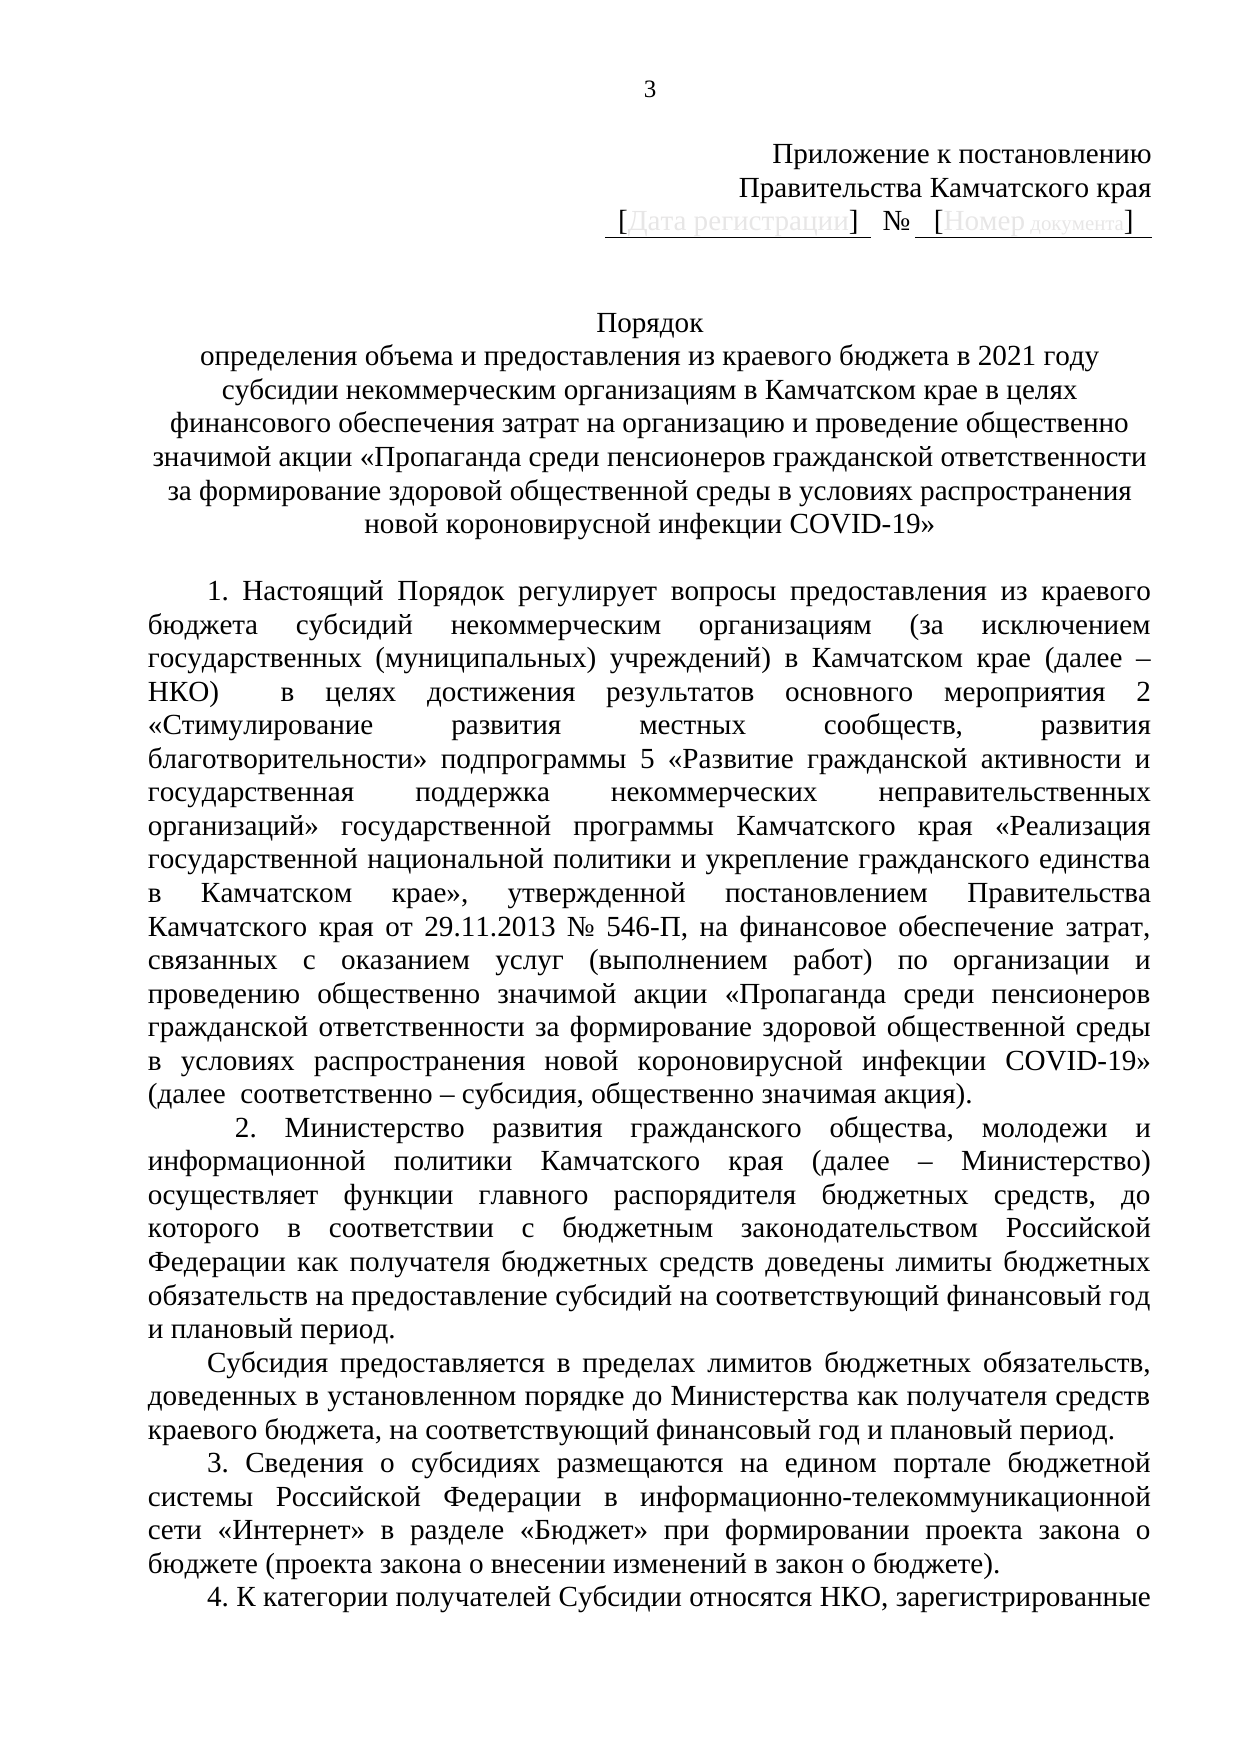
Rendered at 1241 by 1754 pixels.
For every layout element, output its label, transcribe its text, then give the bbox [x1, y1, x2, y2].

title Правительства Камчатского края [148, 170, 1152, 203]
table_header № [871, 203, 915, 237]
title Порядок [148, 305, 1152, 338]
title 1. Настоящий Порядок регулирует вопросы предоставления из краевого бюджета субсидий некоммерческим организациям (за исключением государственных (муниципальных) учреждений) в Камчатском крае (далее – НКО) в целях достижения результатов основного мероприятия 2 «Стимулирование развития местных сообществ, развития благотворительности» подпрограммы 5 «Развитие гражданской активности и государственная поддержка некоммерческих неправительственных организаций» государственной программы Камчатского края «Реализация государственной национальной политики и укрепление гражданского единства в Камчатском крае», утвержденной постановлением Правительства Камчатского края от 29.11.2013 № 546-П, на финансовое обеспечение затрат, связанных с оказанием услуг (выполнением работ) по организации и проведению общественно значимой акции «Пропаганда среди пенсионеров гражданской ответственности за формирование здоровой общественной среды в условиях распространения новой короновирусной инфекции COVID-19» (далее соответственно – субсидия, общественно значимая акция). [148, 573, 1152, 1110]
title Приложение к постановлению [148, 136, 1152, 170]
title Субсидия предоставляется в пределах лимитов бюджетных обязательств, доведенных в установленном порядке до Министерства как получателя средств краевого бюджета, на соответствующий финансовый год и плановый период. [148, 1345, 1152, 1445]
title определения объема и предоставления из краевого бюджета в 2021 году субсидии некоммерческим организациям в Камчатском крае в целях финансового обеспечения затрат на организацию и проведение общественно значимой акции «Пропаганда среди пенсионеров гражданской ответственности за формирование здоровой общественной среды в условиях распространения новой короновирусной инфекции COVID-19» [148, 338, 1152, 540]
table_header [Номер документа] [915, 203, 1152, 237]
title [148, 1579, 1152, 1613]
title 3. Сведения о субсидиях размещаются на едином портале бюджетной системы Российской Федерации в информационно-телекоммуникационной сети «Интернет» в разделе «Бюджет» при формировании проекта закона о бюджете (проекта закона о внесении изменений в закон о бюджете). [148, 1445, 1152, 1579]
title 2. Министерство развития гражданского общества, молодежи и информационной политики Камчатского края (далее – Министерство) осуществляет функции главного распорядителя бюджетных средств, до которого в соответствии с бюджетным законодательством Российской Федерации как получателя бюджетных средств доведены лимиты бюджетных обязательств на предоставление субсидий на соответствующий финансовый год и плановый период. [148, 1110, 1152, 1345]
table_header [Дата регистрации] [605, 203, 871, 237]
